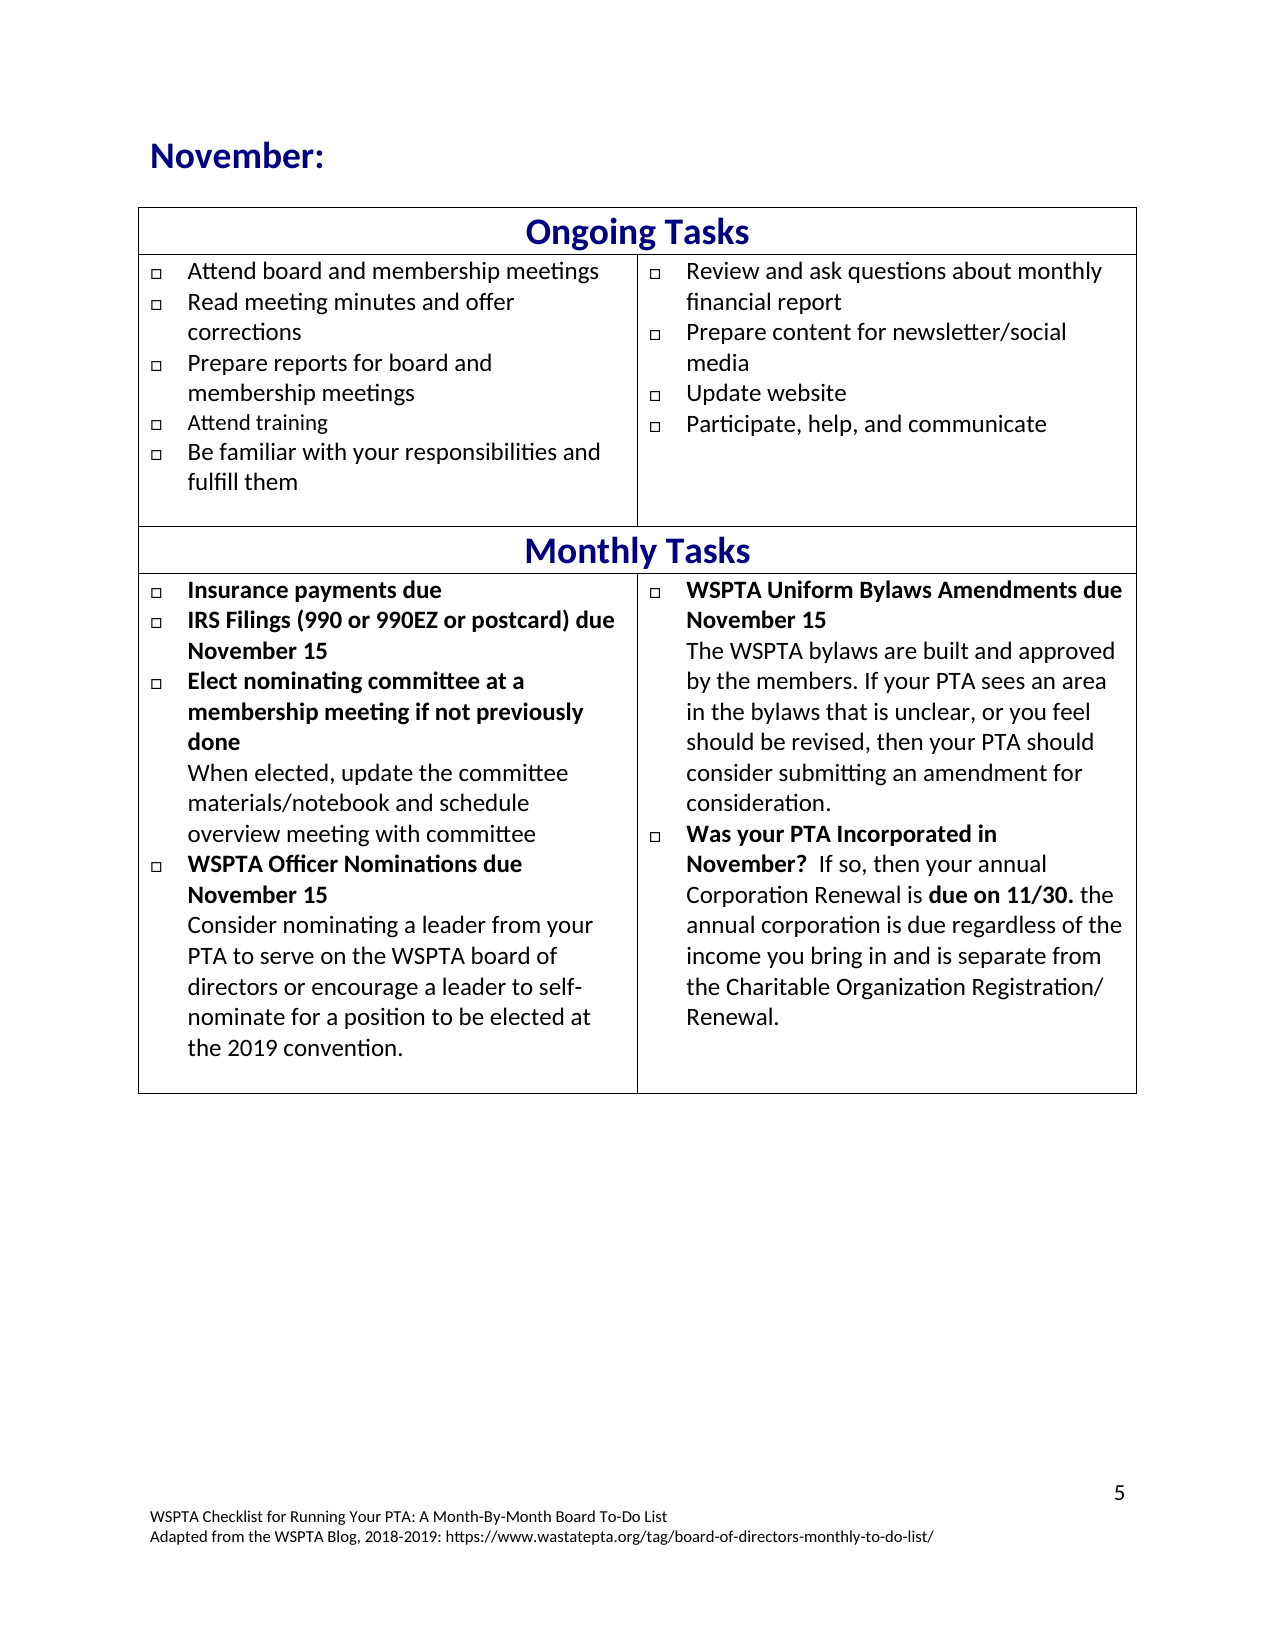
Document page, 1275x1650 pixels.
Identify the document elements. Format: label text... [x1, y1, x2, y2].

table_cell Monthly Tasks [139, 527, 1136, 573]
text November: [150, 132, 1125, 178]
table_cell WSPTA Uniform Bylaws Amendments due November 15 The WSPTA bylaws are built and approved by the members. If your PTA sees an area in the bylaws that is unclear, or you feel should be revised, then your PTA should consider submitting an amendment for consideration. Was your PTA Incorporated in November? If so, then your annual Corporation Renewal is due on 11/30. the annual corporation is due regardless of the income you bring in and is separate from the Charitable Organization Registration/ Renewal. [638, 574, 1136, 1093]
table_cell Attend board and membership meetings Read meeting minutes and offer corrections Prepare reports for board and membership meetings Attend training Be familiar with your responsibilities and fulfill them [139, 255, 637, 526]
table_cell Insurance payments due IRS Filings (990 or 990EZ or postcard) due November 15 Elect nominating committee at a membership meeting if not previously done When elected, update the committee materials/notebook and schedule overview meeting with committee WSPTA Officer Nominations due November 15 Consider nominating a leader from your PTA to serve on the WSPTA board of directors or encourage a leader to self-nominate for a position to be elected at the 2019 convention. [139, 574, 637, 1093]
table_cell Review and ask questions about monthly financial report Prepare content for newsletter/social media Update website Participate, help, and communicate [638, 255, 1136, 526]
table_header Ongoing Tasks [139, 208, 1136, 254]
